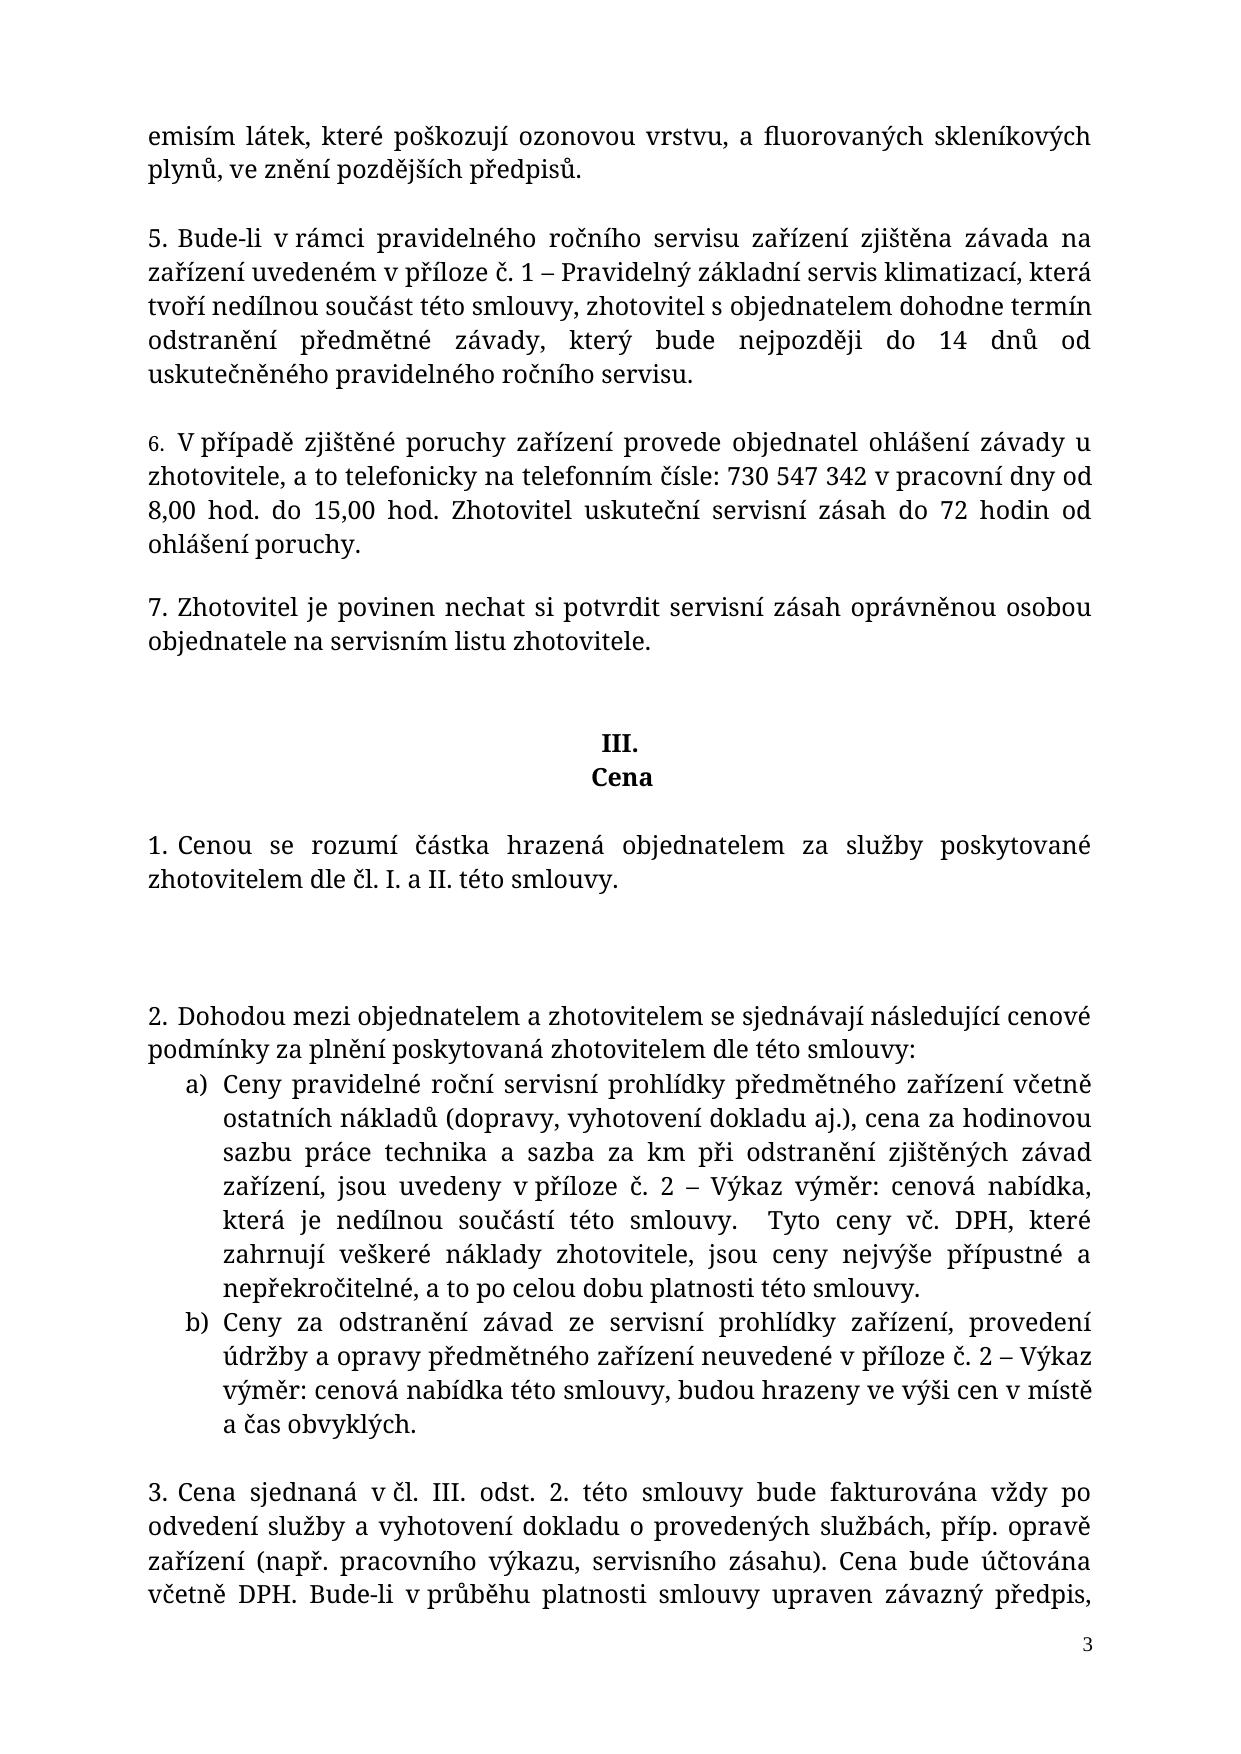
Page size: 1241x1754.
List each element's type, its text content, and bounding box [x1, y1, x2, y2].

list Ceny za odstranění závad ze servisní prohlídky zařízení, provedení údržby a opravy předmětného zařízení neuvedené v příloze č. 2 – Výkaz výměr: cenová nabídka této smlouvy, budou hrazeny ve výši cen v místě a čas obvyklých. [185, 1305, 1092, 1441]
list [148, 118, 1092, 186]
text III. [148, 726, 1092, 760]
list V případě zjištěné poruchy zařízení provede objednatel ohlášení závady u zhotovitele, a to telefonicky na telefonním čísle: 730 547 342 v pracovní dny od 8,00 hod. do 15,00 hod. Zhotovitel uskuteční servisní zásah do 72 hodin od ohlášení poruchy. [148, 425, 1092, 561]
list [148, 1475, 1092, 1611]
list Cenou se rozumí částka hrazená objednatelem za služby poskytované zhotovitelem dle čl. I. a II. této smlouvy. [148, 828, 1092, 896]
list Bude-li v rámci pravidelného ročního servisu zařízení zjištěna závada na zařízení uvedeném v příloze č. 1 – Pravidelný základní servis klimatizací, která tvoří nedílnou součást této smlouvy, zhotovitel s objednatelem dohodne termín odstranění předmětné závady, který bude nejpozději do 14 dnů od uskutečněného pravidelného ročního servisu. [148, 220, 1092, 391]
list Ceny pravidelné roční servisní prohlídky předmětného zařízení včetně ostatních nákladů (dopravy, vyhotovení dokladu aj.), cena za hodinovou sazbu práce technika a sazba za km při odstranění zjištěných závad zařízení, jsou uvedeny v příloze č. 2 – Výkaz výměr: cenová nabídka, která je nedílnou součástí této smlouvy. Tyto ceny vč. DPH, které zahrnují veškeré náklady zhotovitele, jsou ceny nejvýše přípustné a nepřekročitelné, a to po celou dobu platnosti této smlouvy. [185, 1066, 1092, 1305]
list Dohodou mezi objednatelem a zhotovitelem se sjednávají následující cenové podmínky za plnění poskytovaná zhotovitelem dle této smlouvy: [148, 998, 1092, 1066]
text Cena [517, 760, 1092, 794]
list Zhotovitel je povinen nechat si potvrdit servisní zásah oprávněnou osobou objednatele na servisním listu zhotovitele. [148, 589, 1092, 657]
